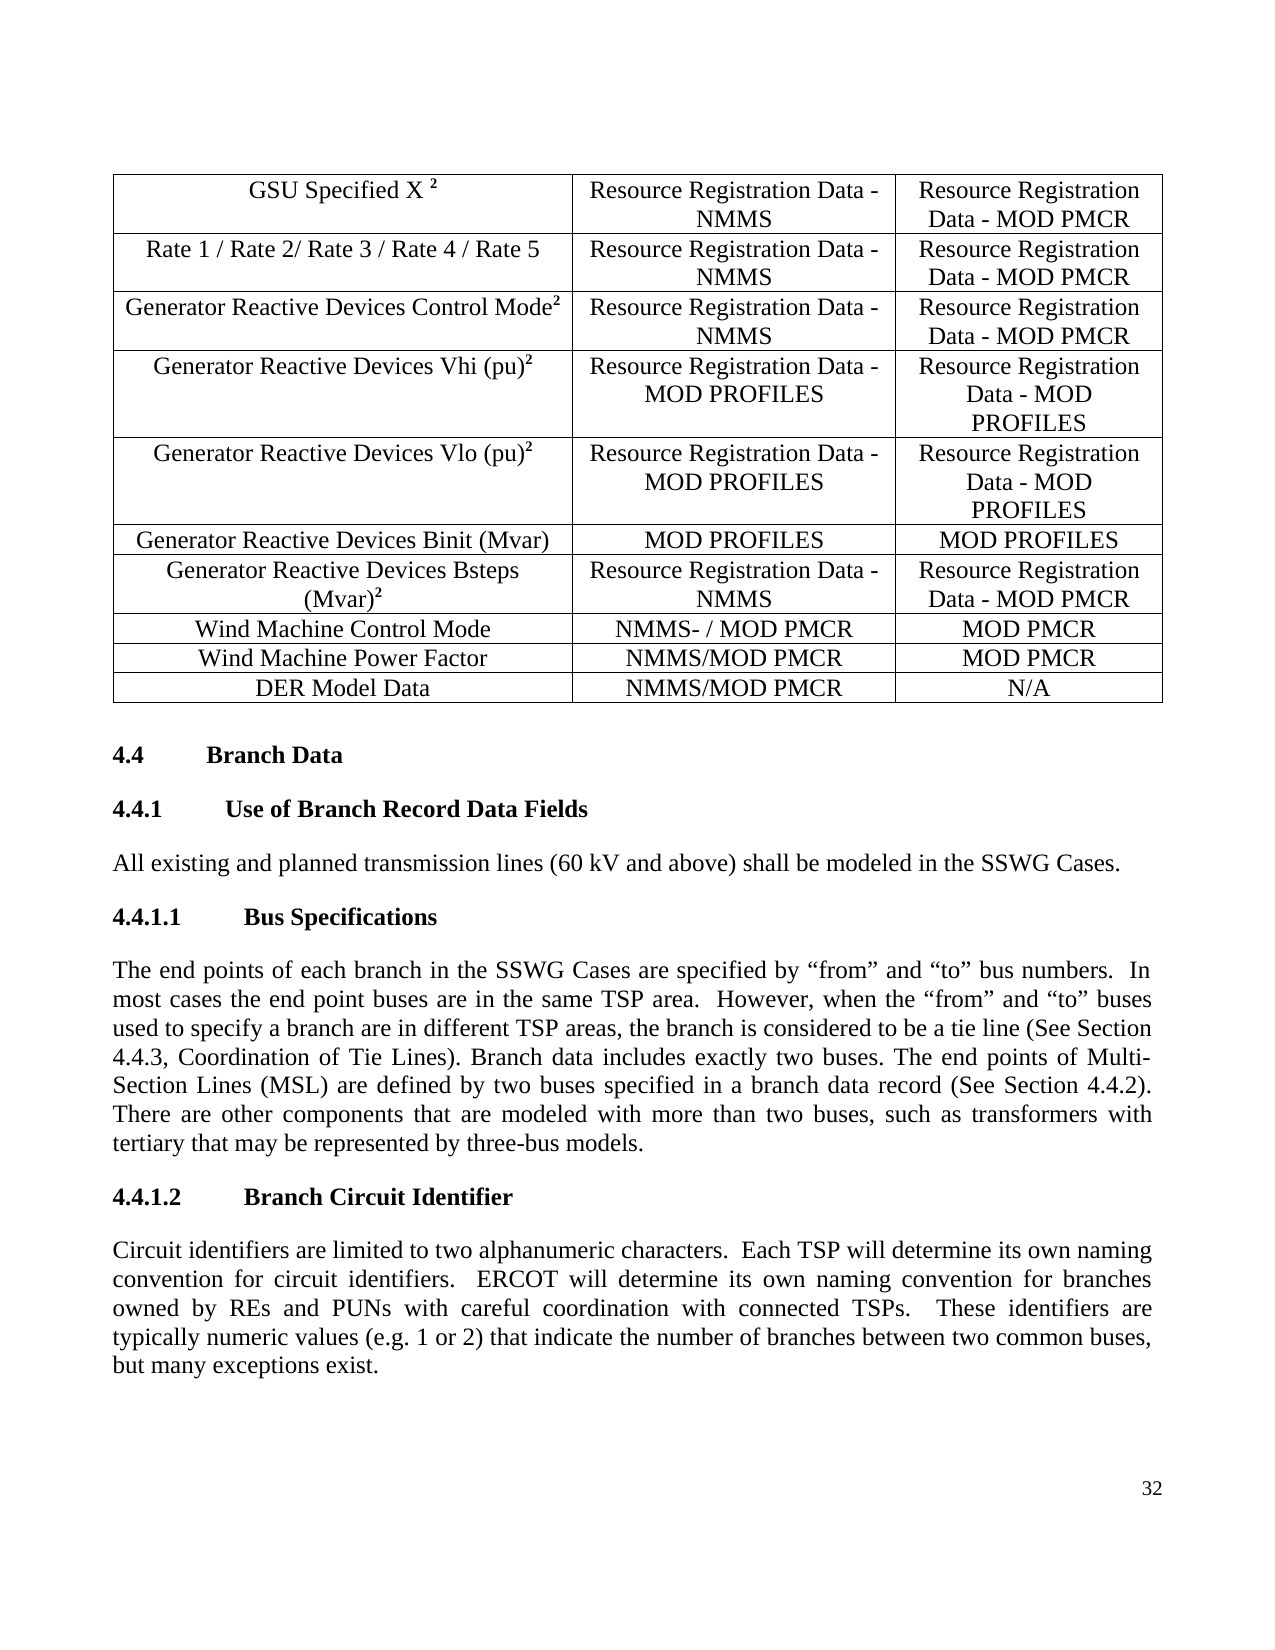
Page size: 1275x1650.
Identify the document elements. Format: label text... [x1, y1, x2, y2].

table_cell Wind Machine Control Mode [114, 614, 572, 642]
table_cell MOD PMCR [896, 614, 1162, 642]
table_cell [896, 175, 1162, 233]
table_cell Resource Registration Data - MOD PMCR [896, 555, 1162, 613]
table_cell Resource Registration Data - MOD PMCR [896, 234, 1162, 291]
table_cell GSU Specified X 2 [114, 175, 572, 233]
table_cell Rate 1 / Rate 2/ Rate 3 / Rate 4 / Rate 5 [114, 234, 572, 291]
table_cell Generator Reactive Devices Binit (Mvar) [114, 525, 572, 554]
table_cell Resource Registration Data - MOD PROFILES [573, 438, 895, 524]
table_cell Resource Registration Data - MOD PROFILES [896, 438, 1162, 524]
table_cell MOD PROFILES [896, 525, 1162, 554]
table_cell N/A [896, 673, 1162, 702]
table_cell Wind Machine Power Factor [114, 644, 572, 672]
text The end points of each branch in the SSWG Cases are specified by “from” and “to” bus numbers. In most cases the end point buses are in the same TSP area. However, when the “from” and “to” buses used to specify a branch are in different TSP areas, the branch is considered to be a tie line (See Section 4.4.3, Coordination of Tie Lines). Branch data includes exactly two buses. The end points of Multi-Section Lines (MSL) are defined by two buses specified in a branch data record (See Section 4.4.2). There are other components that are modeled with more than two buses, such as transformers with tertiary that may be represented by three-bus models. [112, 956, 1153, 1157]
table_cell Resource Registration Data - NMMS [573, 555, 895, 613]
table_cell NMMS/MOD PMCR [573, 644, 895, 672]
table_cell Generator Reactive Devices Bsteps (Mvar)2 [114, 555, 572, 613]
table_cell Resource Registration Data - MOD PMCR [896, 292, 1162, 350]
table_cell MOD PMCR [896, 644, 1162, 672]
text 4.4 Branch Data [112, 741, 1162, 769]
table_cell Generator Reactive Devices Vlo (pu)2 [114, 438, 572, 524]
table_cell DER Model Data [114, 673, 572, 702]
text 4.4.1.1 Bus Specifications [112, 902, 1162, 931]
table_cell Generator Reactive Devices Control Mode2 [114, 292, 572, 350]
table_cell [573, 175, 895, 233]
table_cell Resource Registration Data - MOD PROFILES [573, 351, 895, 437]
table_cell Generator Reactive Devices Vhi (pu)2 [114, 351, 572, 437]
text Circuit identifiers are limited to two alphanumeric characters. Each TSP will determine its own naming convention for circuit identifiers. ERCOT will determine its own naming convention for branches owned by REs and PUNs with careful coordination with connected TSPs. These identifiers are typically numeric values (e.g. 1 or 2) that indicate the number of branches between two common buses, but many exceptions exist. [112, 1236, 1153, 1379]
text 4.4.1.2 Branch Circuit Identifier [112, 1182, 1162, 1211]
table_cell NMMS/MOD PMCR [573, 673, 895, 702]
table_cell Resource Registration Data - MOD PROFILES [896, 351, 1162, 437]
table_cell Resource Registration Data - NMMS [573, 234, 895, 291]
table_cell Resource Registration Data - NMMS [573, 292, 895, 350]
table_cell MOD PROFILES [573, 525, 895, 554]
text 4.4.1 Use of Branch Record Data Fields [112, 794, 1162, 823]
text All existing and planned transmission lines (60 kV and above) shall be modeled in the SSWG Cases. [112, 848, 1153, 877]
table_cell NMMS- / MOD PMCR [573, 614, 895, 642]
